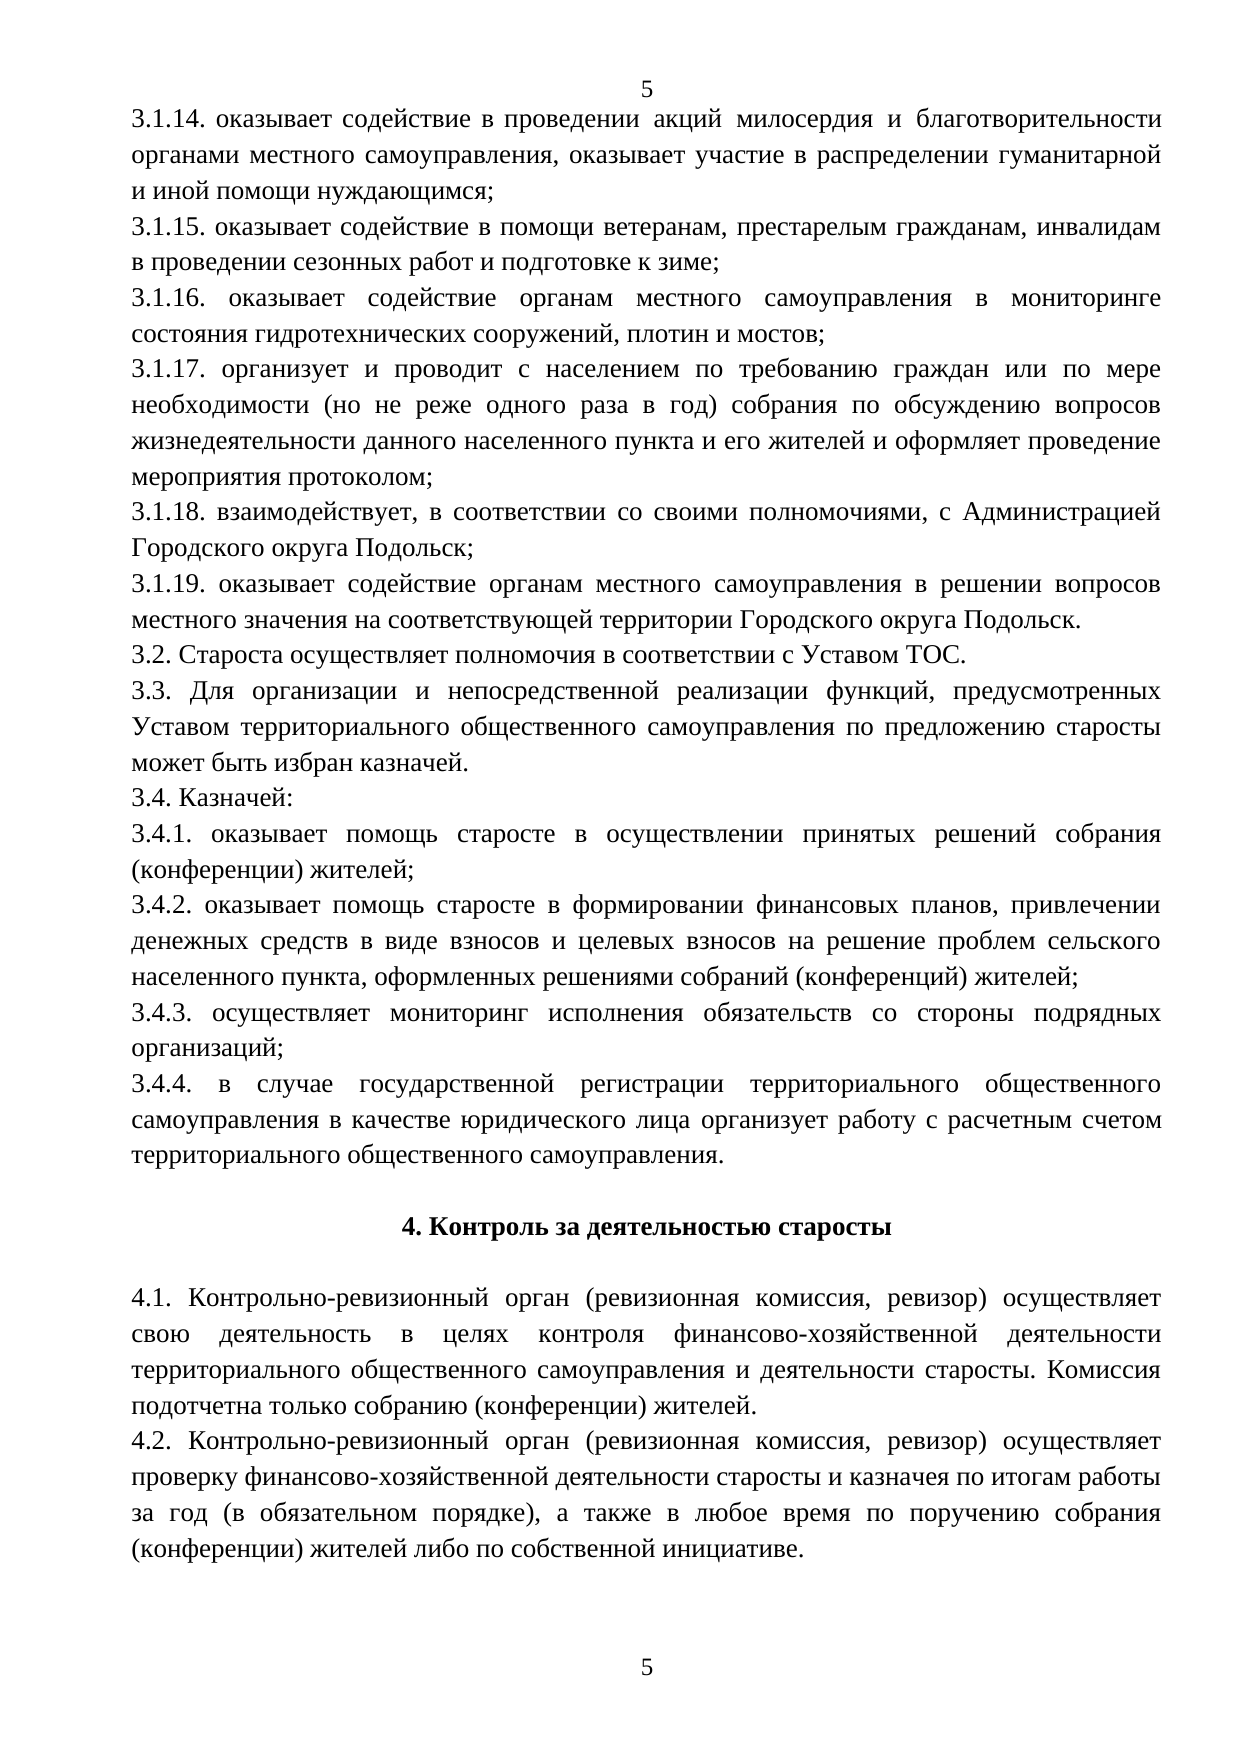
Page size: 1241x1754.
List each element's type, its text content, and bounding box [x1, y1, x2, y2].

text 4.1. Контрольно-ревизионный орган (ревизионная комиссия, ревизор) осуществляет свою деятельность в целях контроля финансово-хозяйственной деятельности территориального общественного самоуправления и деятельности старосты. Комиссия подотчетна только собранию (конференции) жителей. [131, 1282, 1162, 1420]
text 3.4.4. в случае государственной регистрации территориального общественного самоуправления в качестве юридического лица организует работу с расчетным счетом территориального общественного самоуправления. [131, 1067, 1162, 1170]
text 3.1.18. взаимодействует, в соответствии со своими полномочиями, с Администрацией Городского округа Подольск; [131, 496, 1162, 562]
text 3.1.17. организует и проводит с населением по требованию граждан или по мере необходимости (но не реже одного раза в год) собрания по обсуждению вопросов жизнедеятельности данного населенного пункта и его жителей и оформляет проведение мероприятия протоколом; [131, 353, 1162, 491]
text 3.1.15. оказывает содействие в помощи ветеранам, престарелым гражданам, инвалидам в проведении сезонных работ и подготовке к зиме; [131, 210, 1162, 277]
text 4. Контроль за деятельностью старосты [131, 1210, 1162, 1241]
text 4.2. Контрольно-ревизионный орган (ревизионная комиссия, ревизор) осуществляет проверку финансово-хозяйственной деятельности старосты и казначея по итогам работы за год (в обязательном порядке), а также в любое время по поручению собрания (конференции) жителей либо по собственной инициативе. [131, 1424, 1162, 1563]
text 3.1.14. оказывает содействие в проведении акций милосердия и благотворительности органами местного самоуправления, оказывает участие в распределении гуманитарной и иной помощи нуждающимся; [131, 102, 1162, 205]
text 3.4.2. оказывает помощь старосте в формировании финансовых планов, привлечении денежных средств в виде взносов и целевых взносов на решение проблем сельского населенного пункта, оформленных решениями собраний (конференций) жителей; [131, 888, 1162, 991]
text 3.4.1. оказывает помощь старосте в осуществлении принятых решений собрания (конференции) жителей; [131, 817, 1162, 884]
text 3.4.3. осуществляет мониторинг исполнения обязательств со стороны подрядных организаций; [131, 996, 1162, 1063]
text 3.4. Казначей: [131, 781, 1162, 812]
text 3.1.19. оказывает содействие органам местного самоуправления в решении вопросов местного значения на соответствующей территории Городского округа Подольск. [131, 567, 1162, 634]
text 3.1.16. оказывает содействие органам местного самоуправления в мониторинге состояния гидротехнических сооружений, плотин и мостов; [131, 281, 1162, 348]
text 3.2. Староста осуществляет полномочия в соответствии с Уставом ТОС. [131, 638, 1162, 669]
text 3.3. Для организации и непосредственной реализации функций, предусмотренных Уставом территориального общественного самоуправления по предложению старосты может быть избран казначей. [131, 674, 1162, 777]
